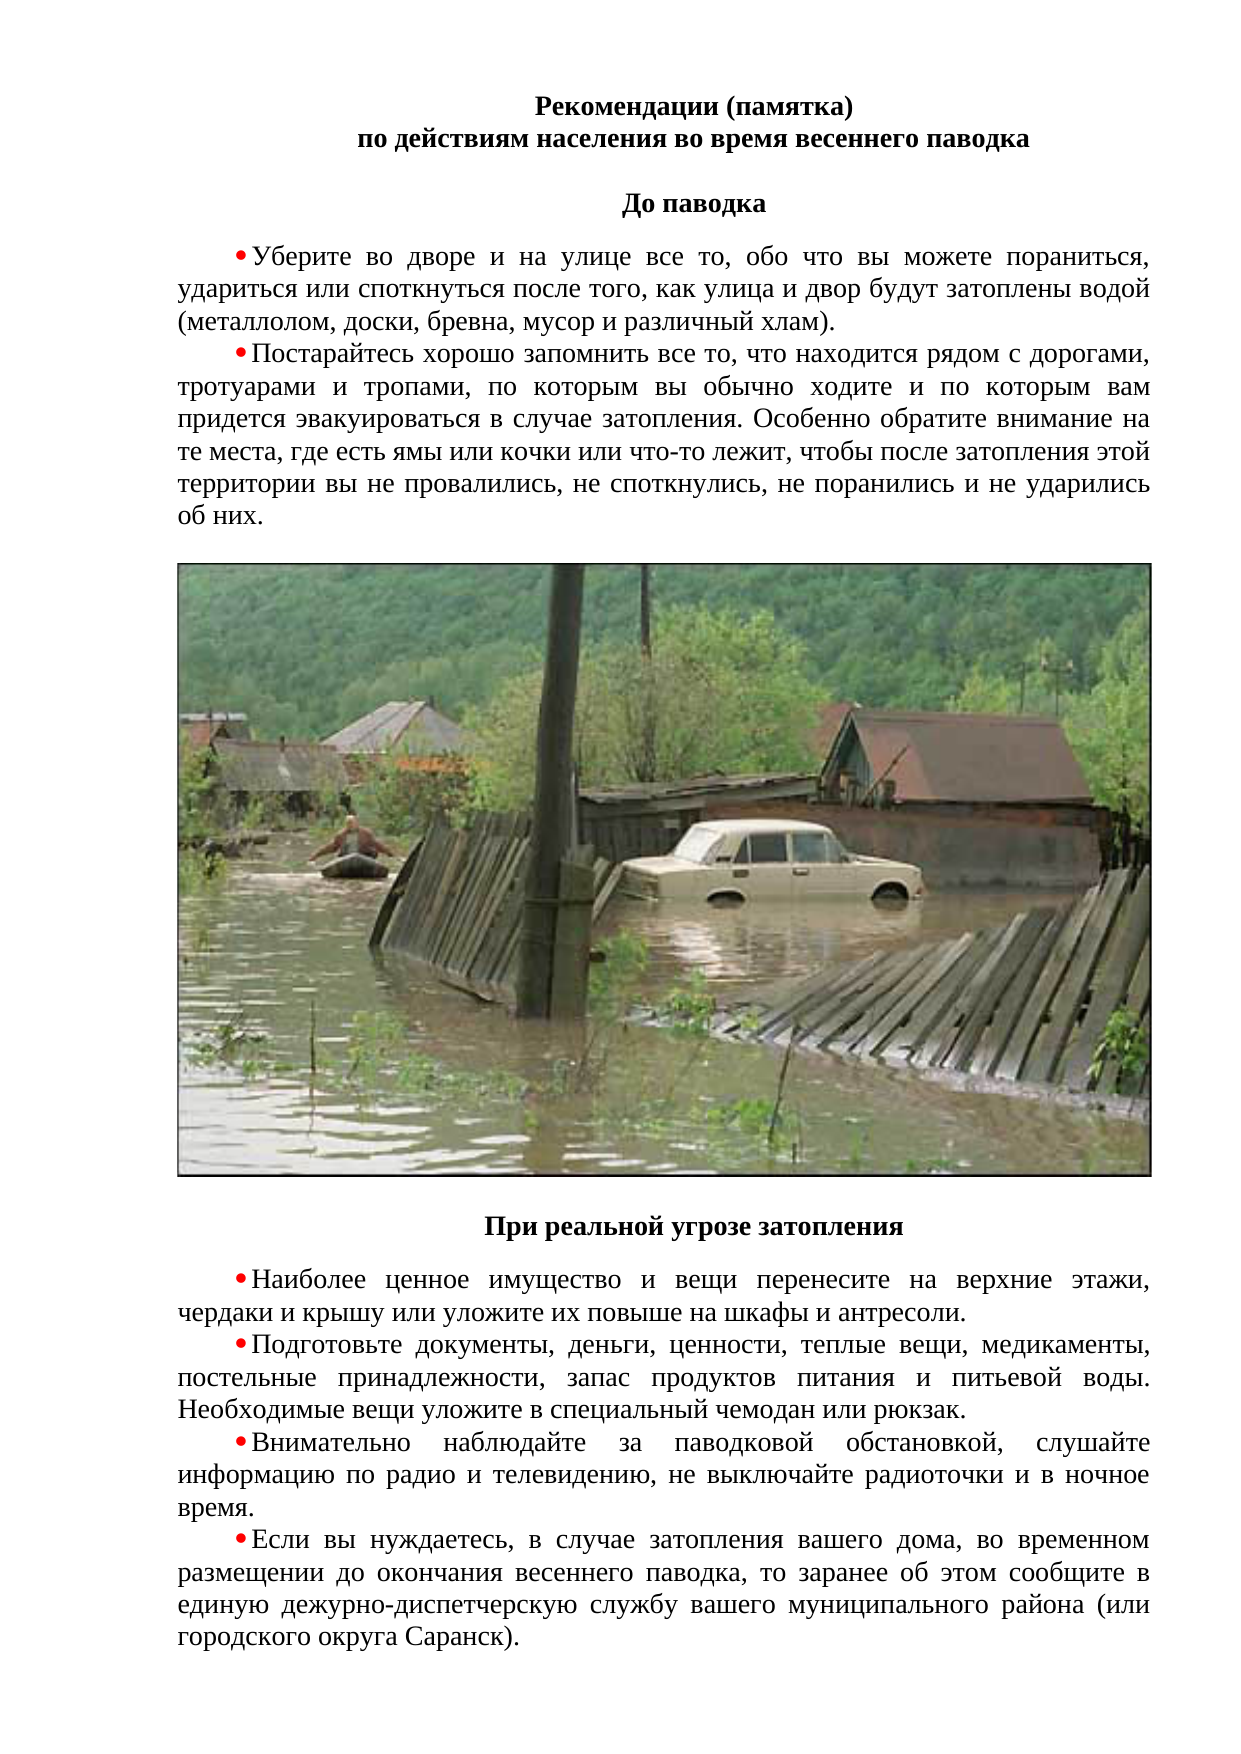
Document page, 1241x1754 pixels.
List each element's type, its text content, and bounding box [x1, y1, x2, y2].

text До паводка [177, 186, 1152, 218]
list Подготовьте документы, деньги, ценности, теплые вещи, медикаменты, постельные принадлежности, запас продуктов питания и питьевой воды. Необходимые вещи уложите в специальный чемодан или рюкзак. [177, 1327, 1152, 1425]
list Постарайтесь хорошо запомнить все то, что находится рядом с дорогами, тротуарами и тропами, по которым вы обычно ходите и по которым вам придется эвакуироваться в случае затопления. Особенно обратите внимание на те места, где есть ямы или кочки или что-то лежит, чтобы после затопления этой территории вы не провалились, не споткнулись, не поранились и не ударились об них. [177, 336, 1152, 531]
list Если вы нуждаетесь, в случае затопления вашего дома, во временном размещении до окончания весеннего паводка, то заранее об этом сообщите в единую дежурно-диспетчерскую службу вашего муниципального района (или городского округа Саранск). [177, 1522, 1152, 1652]
text При реальной угрозе затопления [177, 1209, 1152, 1242]
text Рекомендации (памятка) [177, 89, 1152, 121]
text по действиям населения во время весеннего паводка [177, 121, 1152, 153]
picture [177, 563, 1152, 1177]
list Уберите во дворе и на улице все то, обо что вы можете пораниться, удариться или споткнуться после того, как улица и двор будут затоплены водой (металлолом, доски, бревна, мусор и различный хлам). [177, 239, 1152, 336]
list Внимательно наблюдайте за паводковой обстановкой, слушайте информацию по радио и телевидению, не выключайте радиоточки и в ночное время. [177, 1425, 1152, 1522]
list Наиболее ценное имущество и вещи перенесите на верхние этажи, чердаки и крышу или уложите их повыше на шкафы и антресоли. [177, 1263, 1152, 1327]
